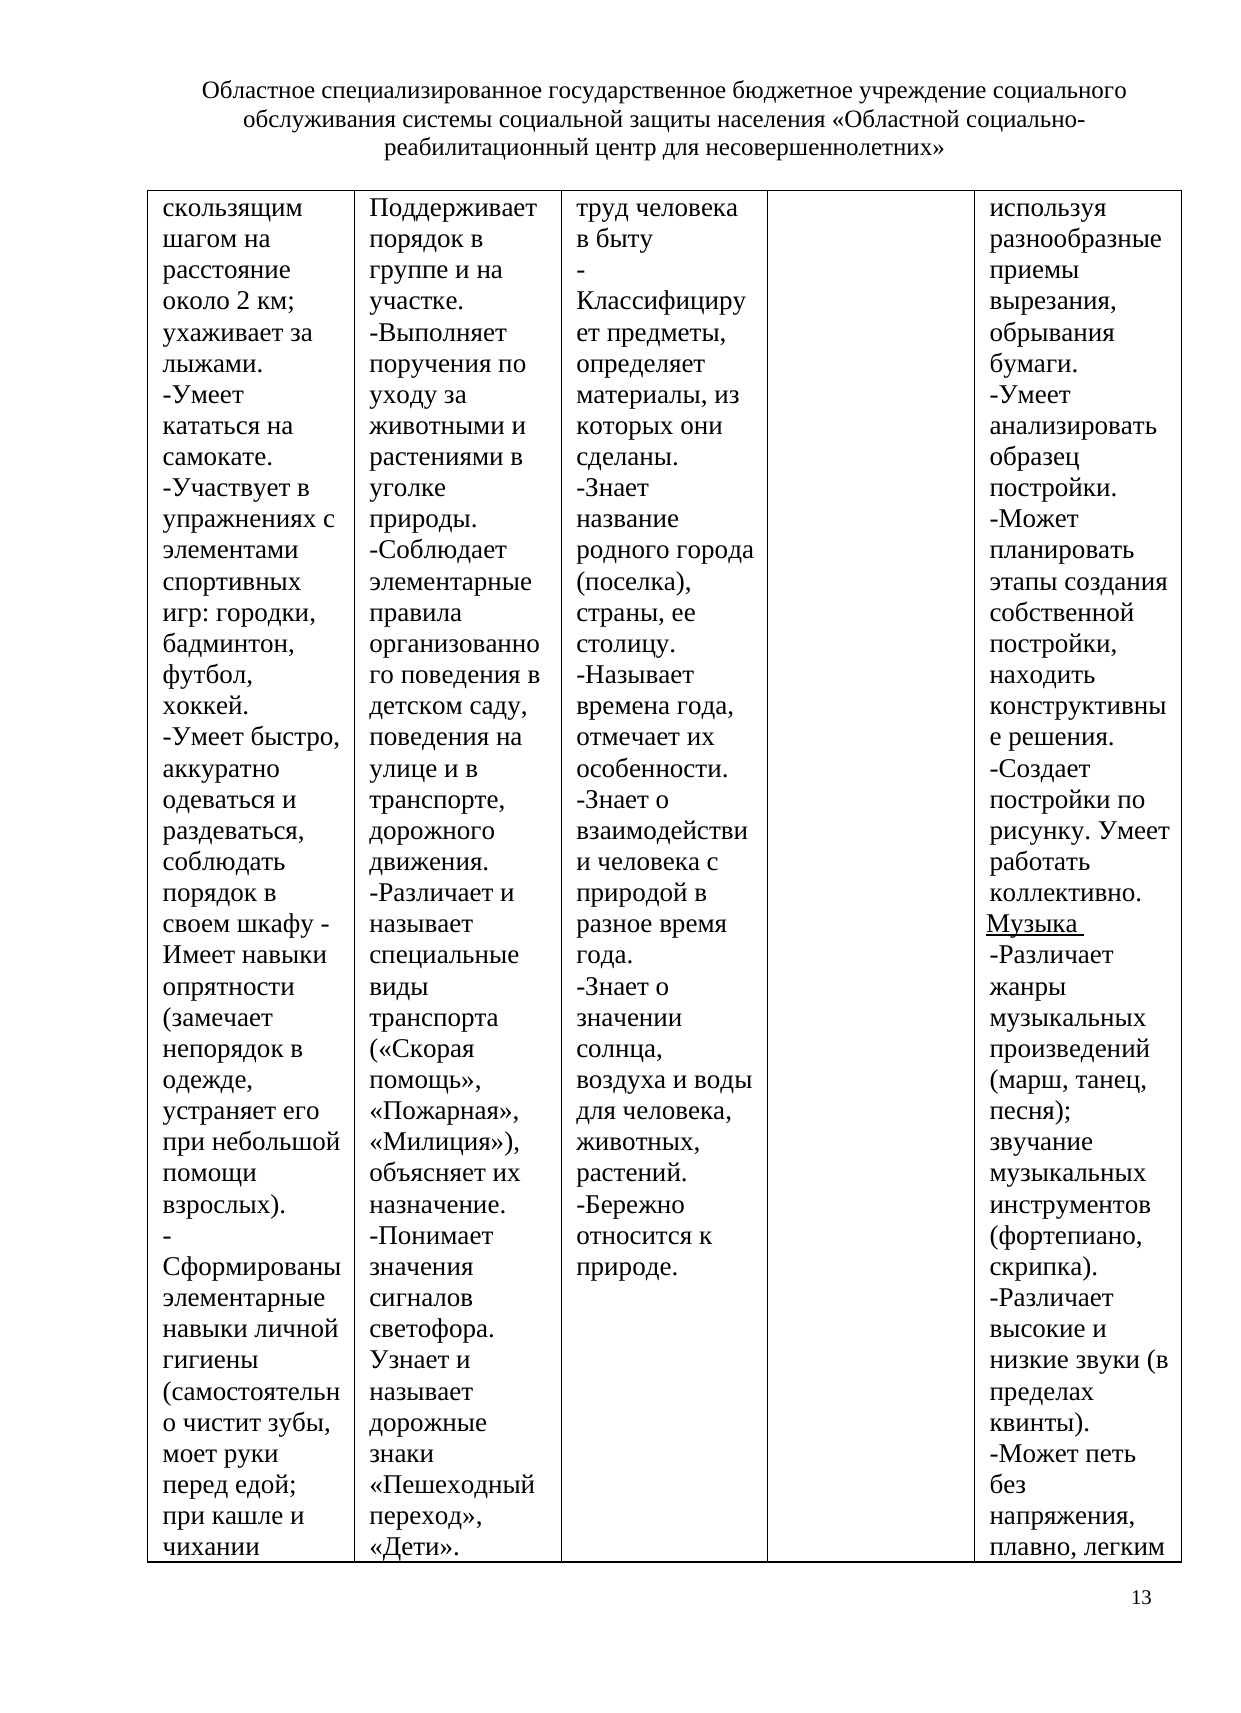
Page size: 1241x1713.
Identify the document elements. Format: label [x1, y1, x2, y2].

table_cell [355, 191, 561, 1561]
table_cell [562, 191, 767, 1561]
table_cell [148, 191, 354, 1561]
table_cell [768, 191, 974, 1561]
table_cell [975, 191, 1181, 1561]
